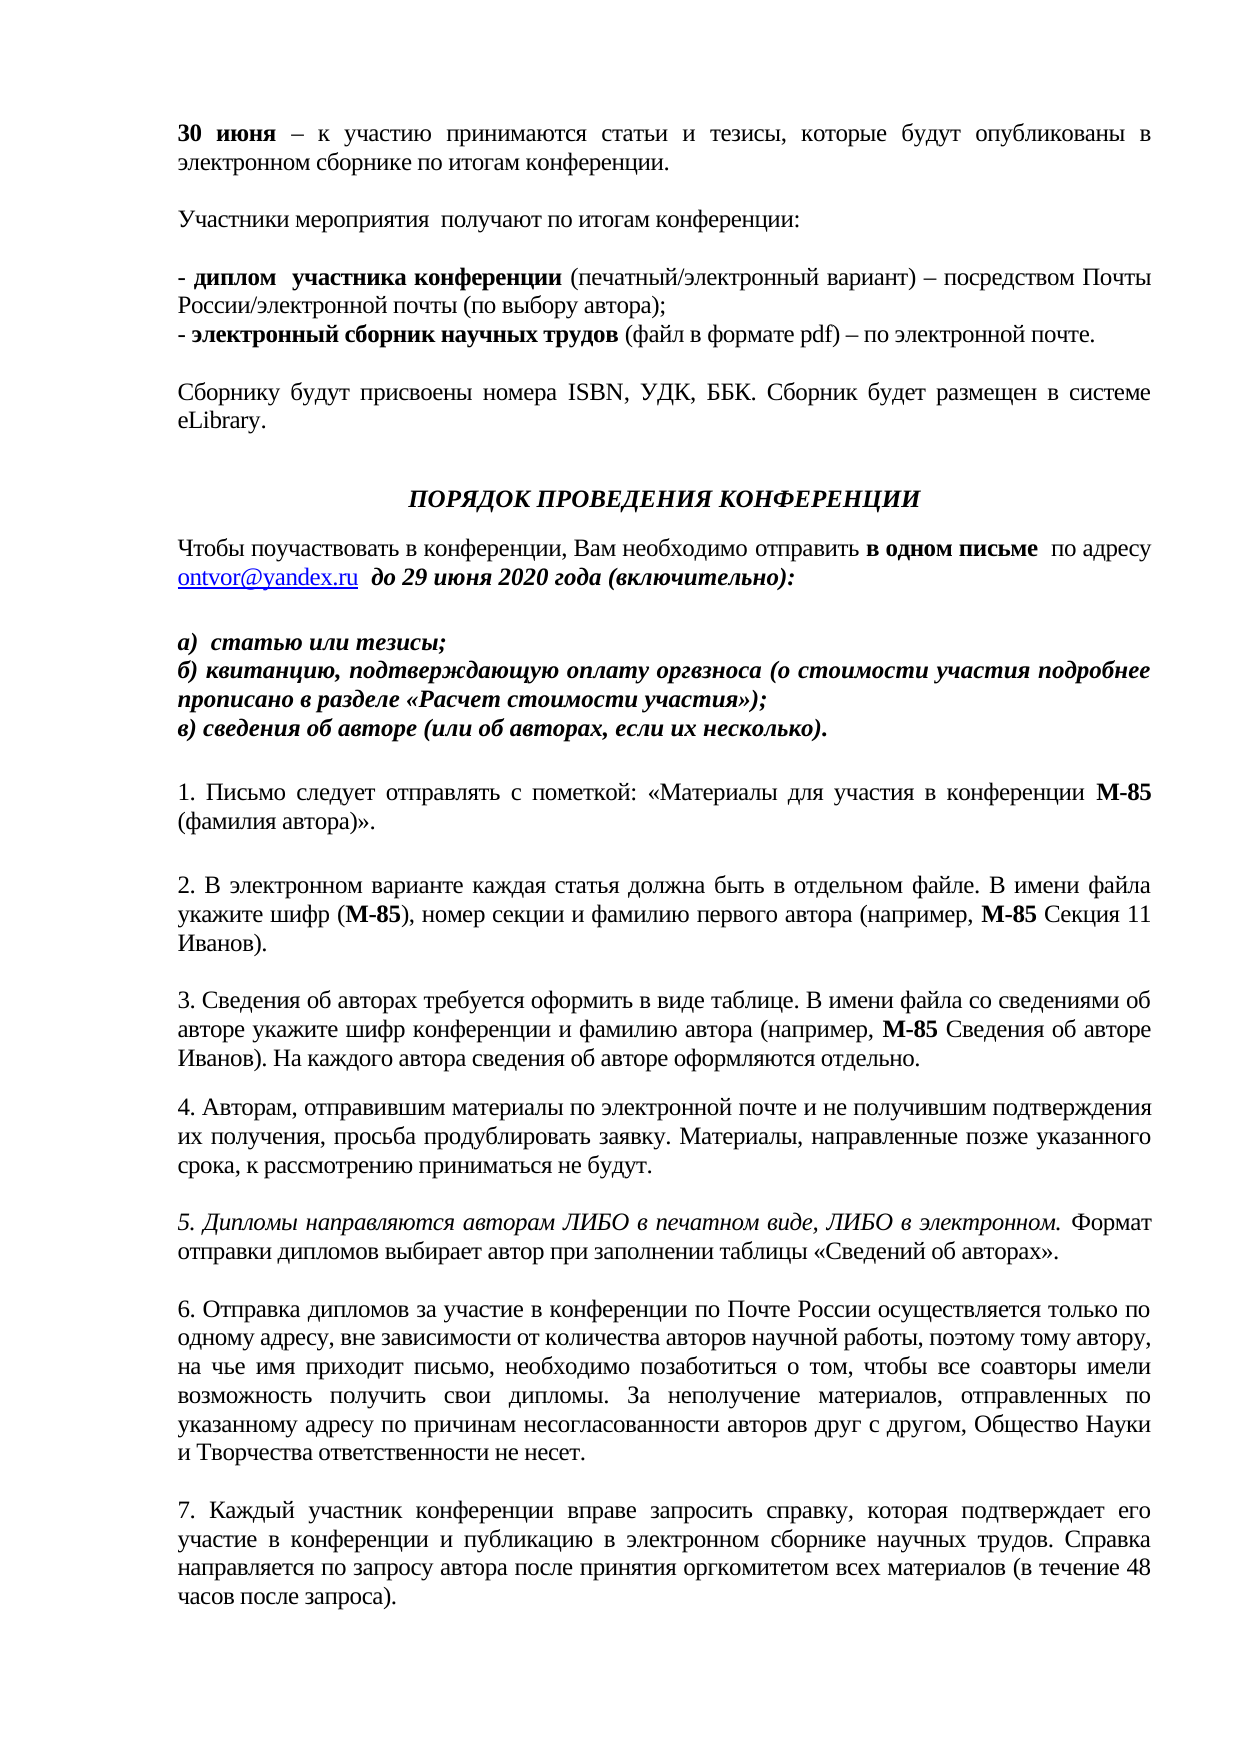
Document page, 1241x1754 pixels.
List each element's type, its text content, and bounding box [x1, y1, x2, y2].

text б) квитанцию, подтверждающую оплату оргвзноса (о стоимости участия подробнее прописано в разделе «Расчет стоимости участия»); [177, 655, 1152, 713]
text 1. Письмо следует отправлять с пометкой: «Материалы для участия в конференции М-85 (фамилия автора)». [177, 777, 1152, 835]
text а) статью или тезисы; [177, 627, 1152, 655]
text 4. Авторам, отправившим материалы по электронной почте и не получившим подтверждения их получения, просьба продублировать заявку. Материалы, направленные позже указанного срока, к рассмотрению приниматься не будут. [177, 1092, 1152, 1179]
text - диплом участника конференции (печатный/электронный вариант) – посредством Почты России/электронной почты (по выбору автора); [177, 262, 1152, 319]
text - электронный сборник научных трудов (файл в формате pdf) – по электронной почте. [177, 319, 1152, 348]
text Участники мероприятия получают по итогам конференции: [177, 204, 1152, 233]
text Чтобы поучаствовать в конференции, Вам необходимо отправить в одном письме по адресу ontvor@yandex.ru до 29 июня 2020 года (включительно): [177, 533, 1152, 591]
text в) сведения об авторе (или об авторах, если их несколько). [177, 713, 1152, 742]
text 3. Сведения об авторах требуется оформить в виде таблице. В имени файла со сведениями об авторе укажите шифр конференции и фамилию автора (например, М-85 Сведения об авторе Иванов). На каждого автора сведения об авторе оформляются отдельно. [177, 985, 1152, 1072]
text 7. Каждый участник конференции вправе запросить справку, которая подтверждает его участие в конференции и публикацию в электронном сборнике научных трудов. Справка направляется по запросу автора после принятия оргкомитетом всех материалов (в течение 48 часов после запроса). [177, 1495, 1152, 1610]
text Сборнику будут присвоены номера ISBN, УДК, ББК. Сборник будет размещен в системе eLibrary. [177, 377, 1152, 434]
text 5. Дипломы направляются авторам ЛИБО в печатном виде, ЛИБО в электронном. Формат отправки дипломов выбирает автор при заполнении таблицы «Сведений об авторах». [177, 1207, 1152, 1265]
text ПОРЯДОК ПРОВЕДЕНИЯ КОНФЕРЕНЦИИ [177, 484, 1152, 513]
text 2. В электронном варианте каждая статья должна быть в отдельном файле. В имени файла укажите шифр (М-85), номер секции и фамилию первого автора (например, М-85 Секция 11 Иванов). [177, 870, 1152, 957]
text 30 июня – к участию принимаются статьи и тезисы, которые будут опубликованы в электронном сборнике по итогам конференции. [177, 118, 1152, 176]
text 6. Отправка дипломов за участие в конференции по Почте России осуществляется только по одному адресу, вне зависимости от количества авторов научной работы, поэтому тому автору, на чье имя приходит письмо, необходимо позаботиться о том, чтобы все соавторы имели возможность получить свои дипломы. За неполучение материалов, отправленных по указанному адресу по причинам несогласованности авторов друг с другом, Общество Науки и Творчества ответственности не несет. [177, 1294, 1152, 1466]
